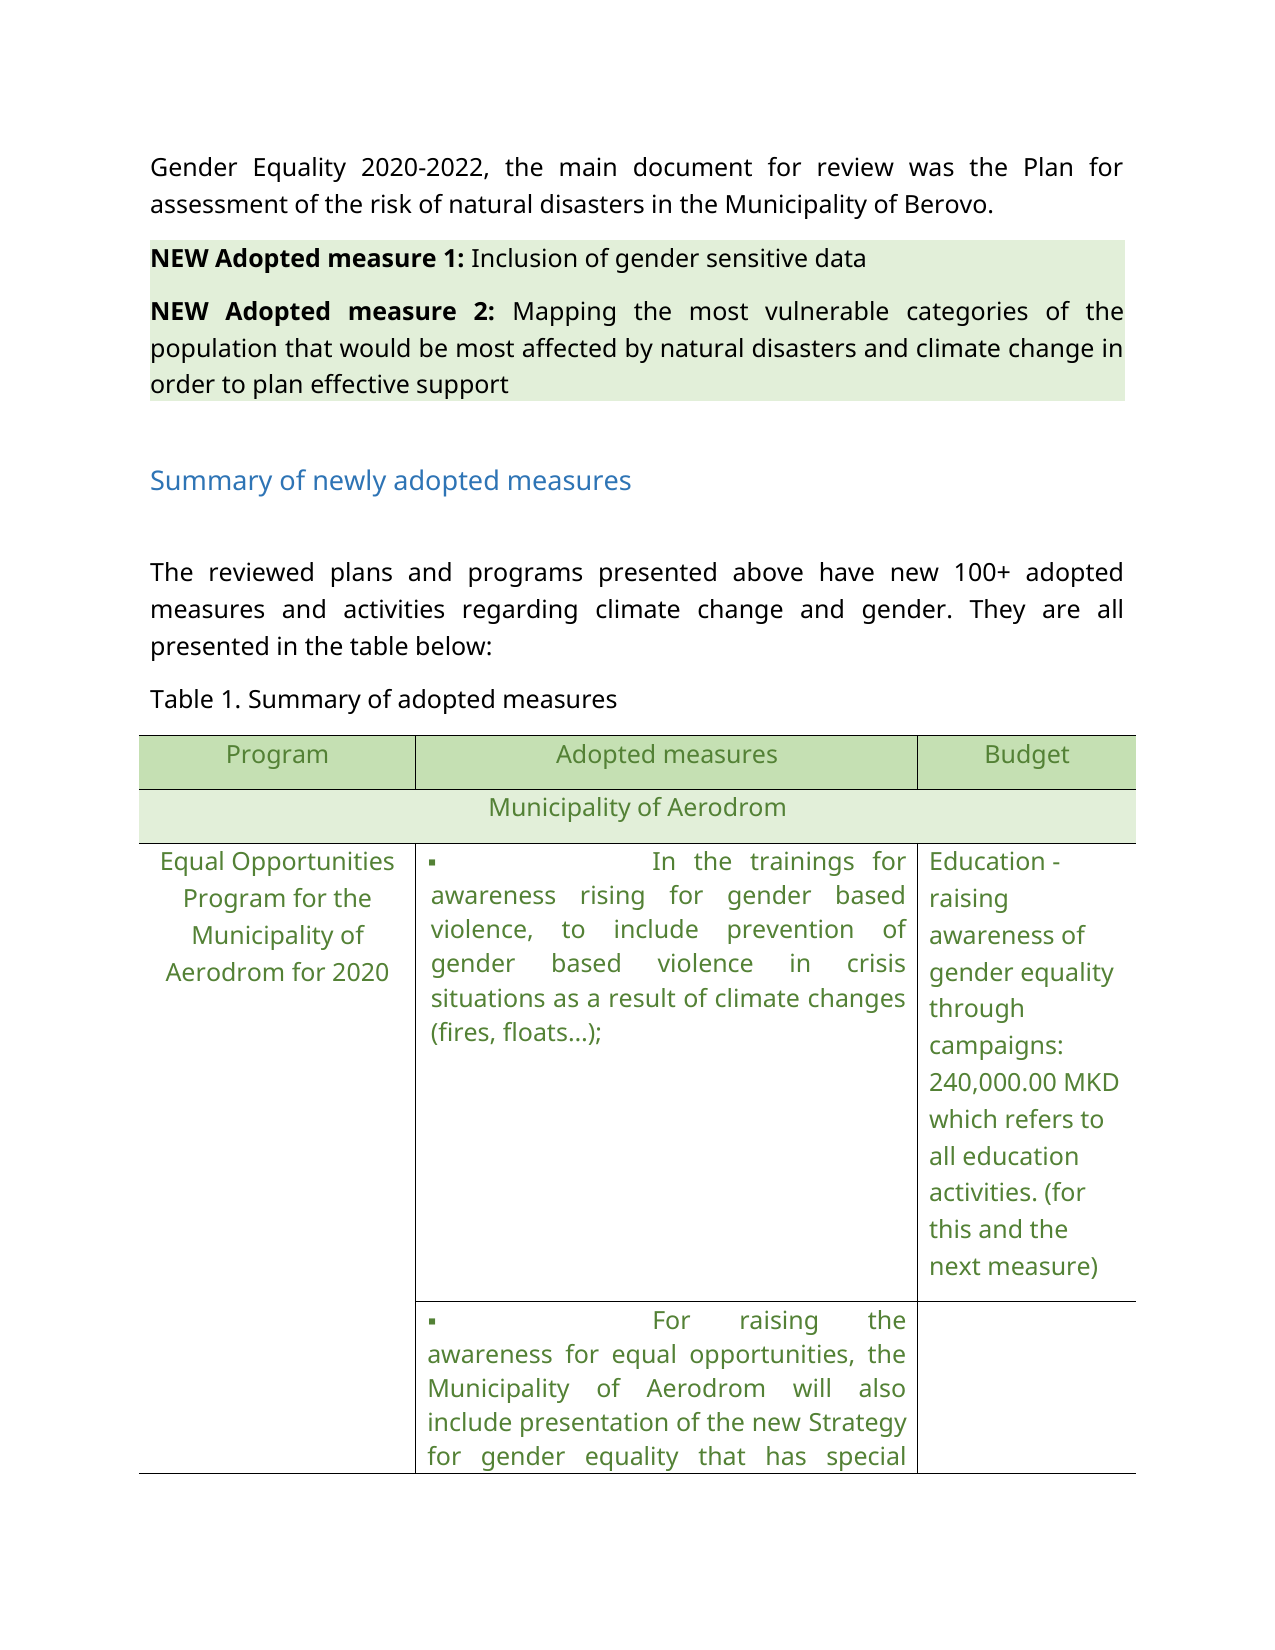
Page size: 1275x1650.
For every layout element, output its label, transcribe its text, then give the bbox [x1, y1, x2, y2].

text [150, 150, 1125, 221]
table_cell Equal Opportunities Program for the Municipality of Aerodrom for 2020 [139, 844, 415, 1473]
table_cell [918, 1302, 1136, 1473]
table_cell Education - raising awareness of gender equality through campaigns: 240,000.00 MKD which refers to all education activities. (for this and the next measure) [918, 844, 1136, 1301]
table_cell Municipality of Aerodrom [139, 790, 1136, 843]
text NEW Adopted measure 1: Inclusion of gender sensitive data [150, 240, 1125, 274]
table_header Adopted measures [416, 736, 917, 789]
text The reviewed plans and programs presented above have new 100+ adopted measures and activities regarding climate change and gender. They are all presented in the table below: [150, 555, 1125, 662]
subtitle Summary of newly adopted measures [150, 462, 1125, 498]
text Table 1. Summary of adopted measures [150, 682, 1125, 716]
table_cell In the trainings for awareness rising for gender based violence, to include prevention of gender based violence in crisis situations as a result of climate changes (fires, floats…); [416, 844, 917, 1301]
text NEW Adopted measure 2: Mapping the most vulnerable categories of the population that would be most affected by natural disasters and climate change in order to plan effective support [150, 294, 1125, 401]
table_header Program [139, 736, 415, 789]
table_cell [416, 1302, 917, 1473]
table_header Budget [918, 736, 1136, 789]
